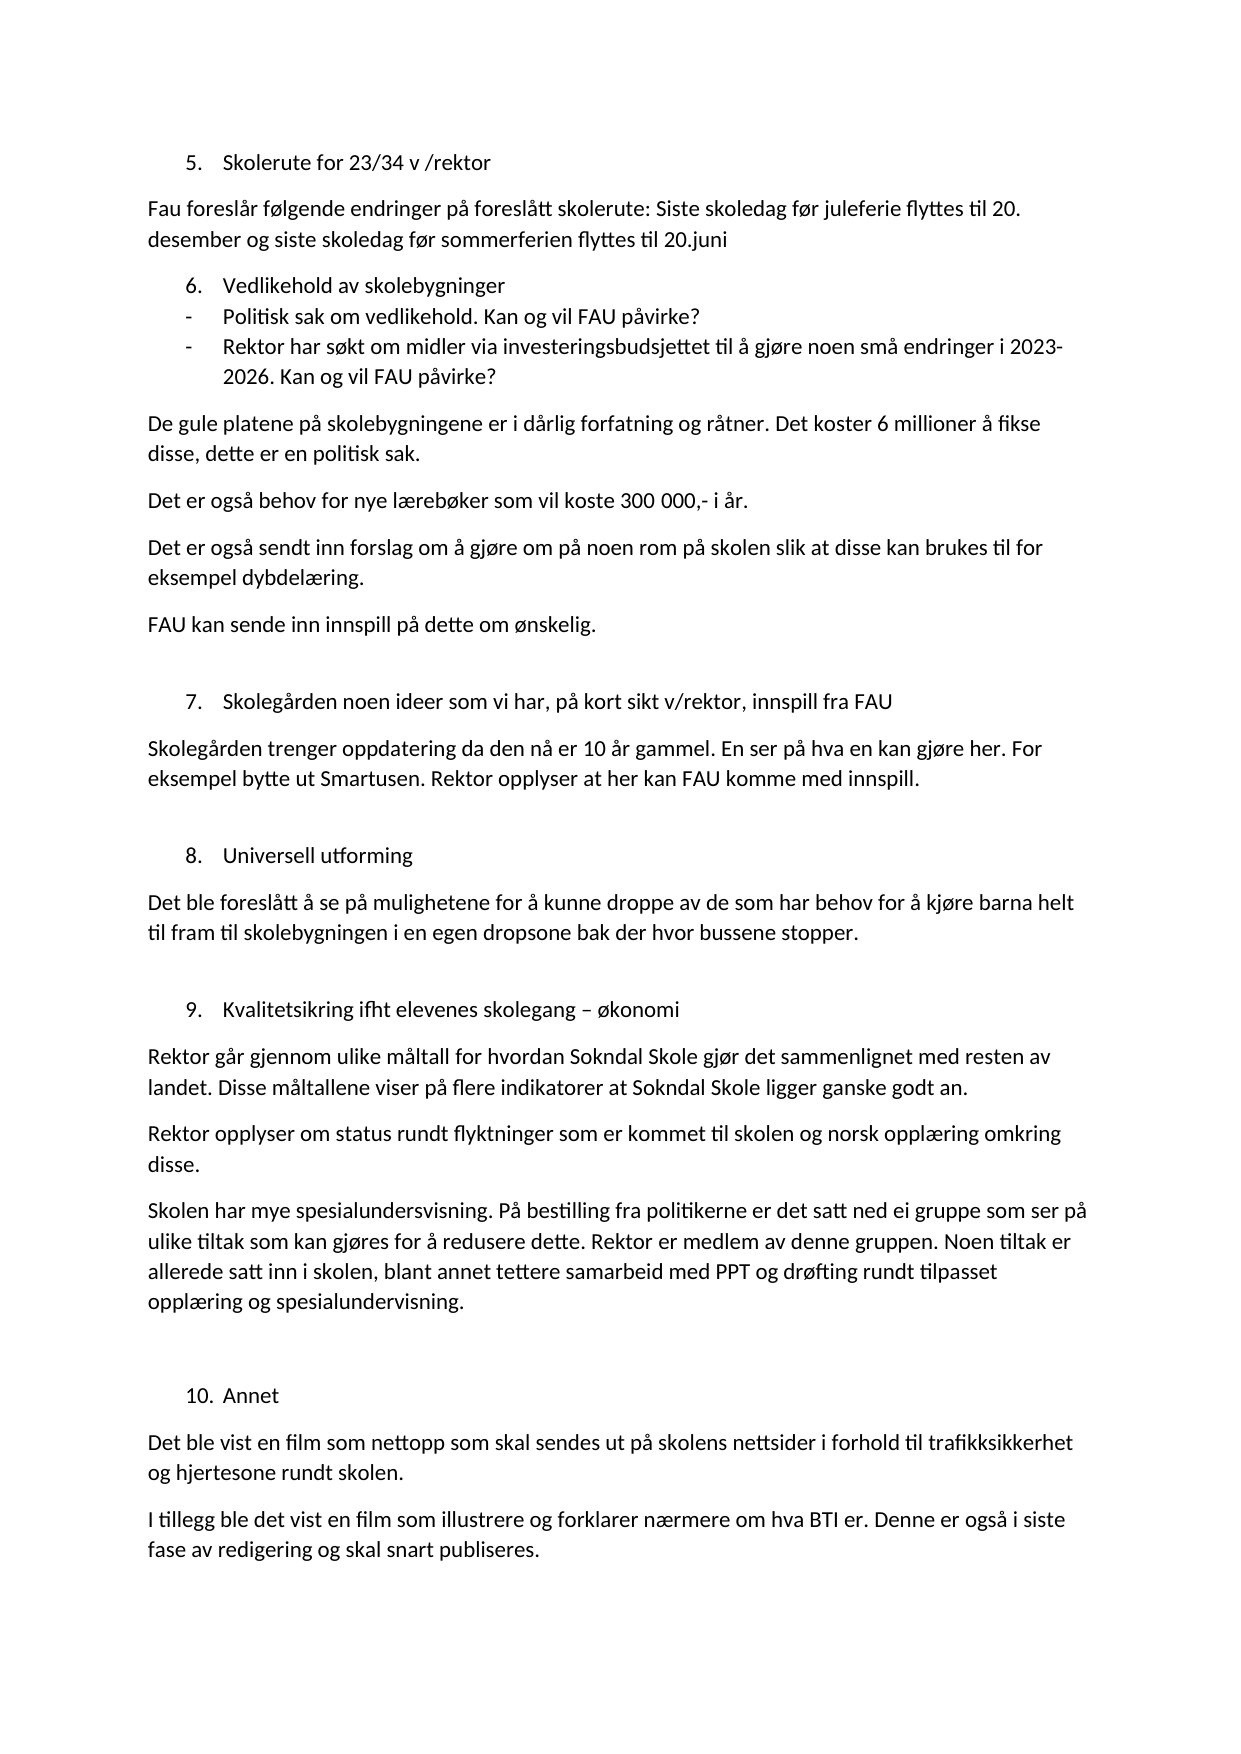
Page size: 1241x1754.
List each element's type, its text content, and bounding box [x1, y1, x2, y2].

list Vedlikehold av skolebygninger [185, 272, 1093, 299]
list Rektor har søkt om midler via investeringsbudsjettet til å gjøre noen små endringer i 2023-2026. Kan og vil FAU påvirke? [185, 332, 1093, 390]
list Annet [185, 1381, 1093, 1409]
text De gule platene på skolebygningene er i dårlig forfatning og råtner. Det koster 6 millioner å fikse disse, dette er en politisk sak. [148, 409, 1093, 467]
text Det er også behov for nye lærebøker som vil koste 300 000,- i år. [148, 486, 1093, 514]
text Det ble foreslått å se på mulighetene for å kunne droppe av de som har behov for å kjøre barna helt til fram til skolebygningen i en egen dropsone bak der hvor bussene stopper. [148, 888, 1093, 946]
list Skolegården noen ideer som vi har, på kort sikt v/rektor, innspill fra FAU [185, 687, 1093, 715]
text FAU kan sende inn innspill på dette om ønskelig. [148, 610, 1093, 638]
text I tillegg ble det vist en film som illustrere og forklarer nærmere om hva BTI er. Denne er også i siste fase av redigering og skal snart publiseres. [148, 1505, 1093, 1563]
text Skolegården trenger oppdatering da den nå er 10 år gammel. En ser på hva en kan gjøre her. For eksempel bytte ut Smartusen. Rektor opplyser at her kan FAU komme med innspill. [148, 734, 1093, 792]
text Det ble vist en film som nettopp som skal sendes ut på skolens nettsider i forhold til trafikksikkerhet og hjertesone rundt skolen. [148, 1428, 1093, 1486]
list Skolerute for 23/34 v /rektor [185, 148, 1093, 176]
list Universell utforming [185, 841, 1093, 869]
text Fau foreslår følgende endringer på foreslått skolerute: Siste skoledag før juleferie flyttes til 20. desember og siste skoledag før sommerferien flyttes til 20.juni [148, 194, 1093, 253]
text Rektor opplyser om status rundt flyktninger som er kommet til skolen og norsk opplæring omkring disse. [148, 1119, 1093, 1178]
list Kvalitetsikring ifht elevenes skolegang – økonomi [185, 996, 1093, 1023]
list Politisk sak om vedlikehold. Kan og vil FAU påvirke? [185, 302, 1093, 330]
text Det er også sendt inn forslag om å gjøre om på noen rom på skolen slik at disse kan brukes til for eksempel dybdelæring. [148, 533, 1093, 591]
text Rektor går gjennom ulike måltall for hvordan Sokndal Skole gjør det sammenlignet med resten av landet. Disse måltallene viser på flere indikatorer at Sokndal Skole ligger ganske godt an. [148, 1042, 1093, 1101]
text Skolen har mye spesialundersvisning. På bestilling fra politikerne er det satt ned ei gruppe som ser på ulike tiltak som kan gjøres for å redusere dette. Rektor er medlem av denne gruppen. Noen tiltak er allerede satt inn i skolen, blant annet tettere samarbeid med PPT og drøfting rundt tilpasset opplæring og spesialundervisning. [148, 1197, 1093, 1315]
